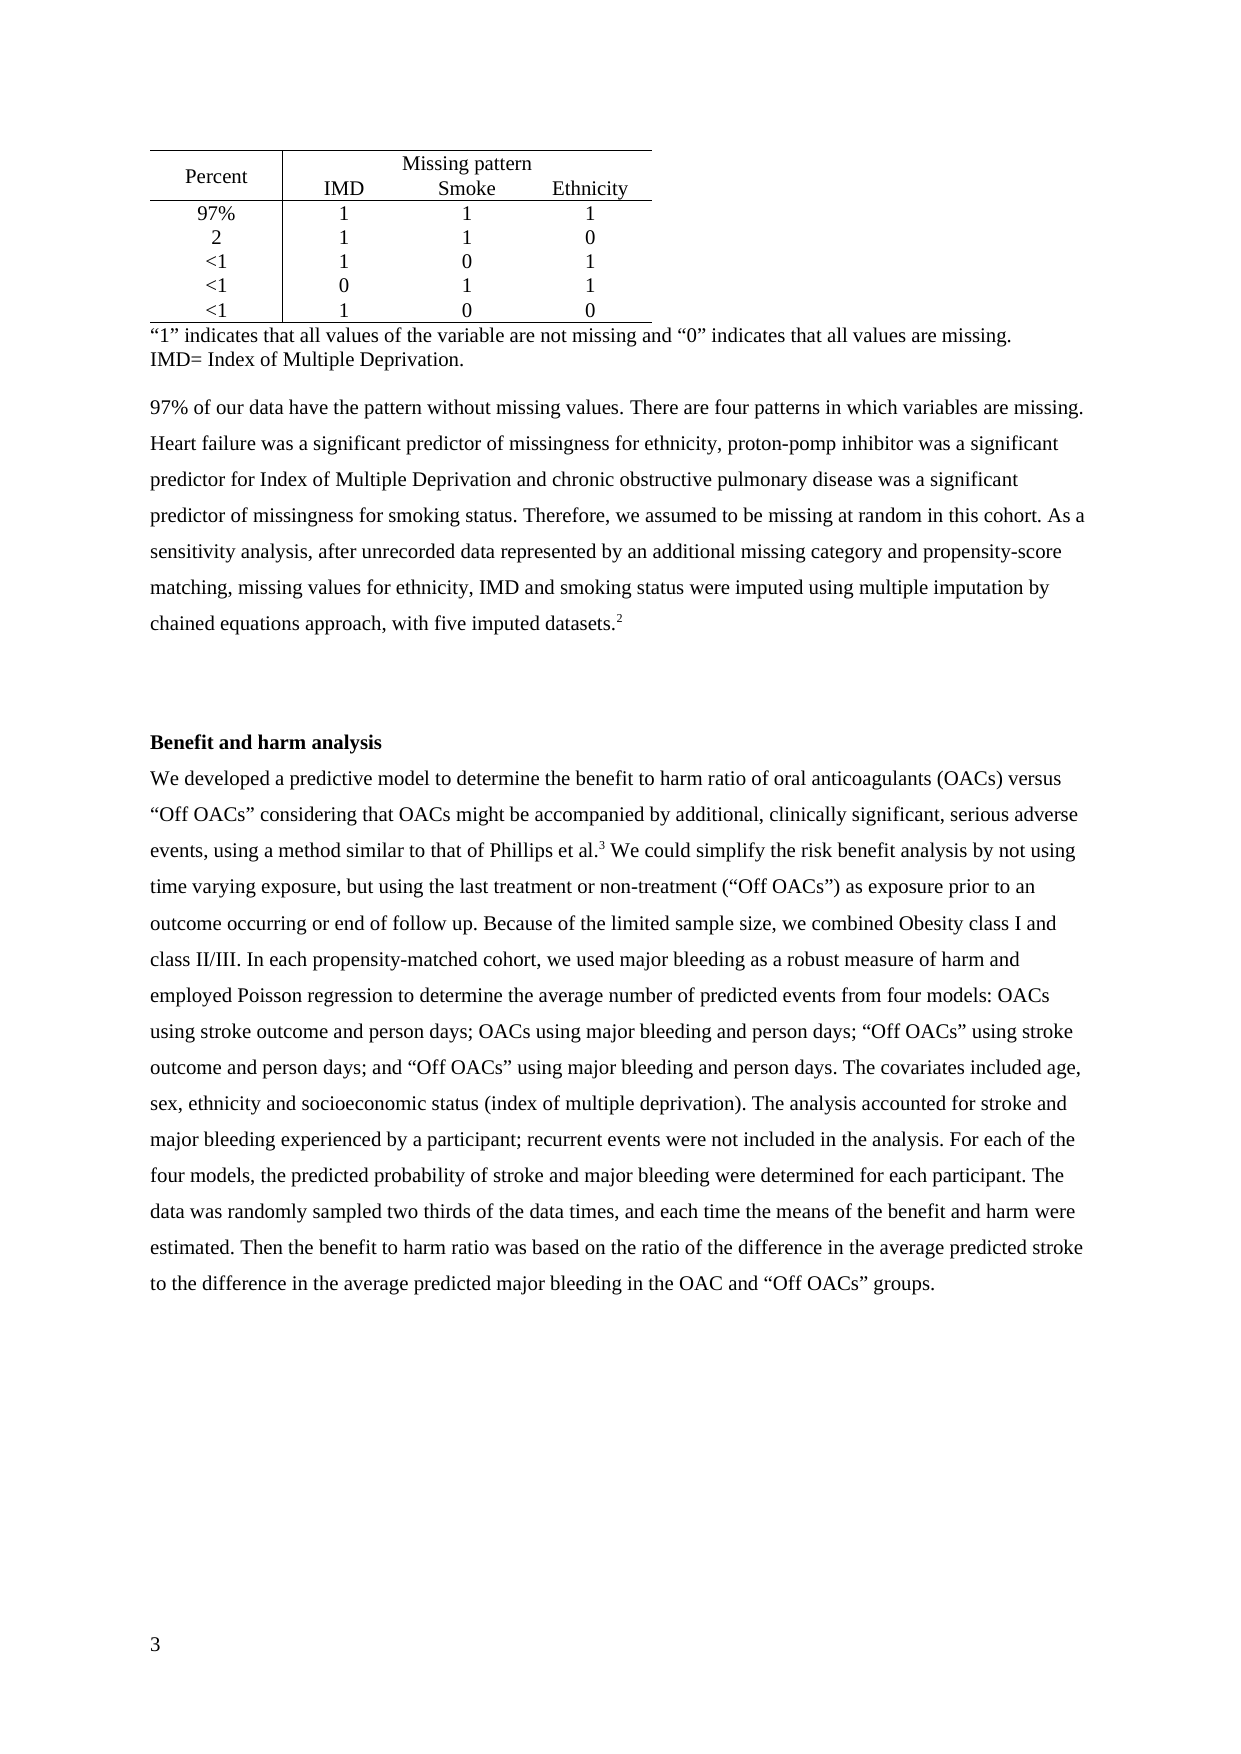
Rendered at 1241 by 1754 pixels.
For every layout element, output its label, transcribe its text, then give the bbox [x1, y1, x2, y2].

table_cell 1 [405, 274, 528, 297]
table_cell 1 [283, 201, 405, 225]
table_cell 2 [150, 225, 282, 249]
table_cell 0 [528, 225, 652, 249]
table_cell 1 [528, 201, 652, 225]
table_cell Smoke [405, 175, 528, 200]
table_cell 1 [405, 201, 528, 225]
table_cell 97% [150, 201, 282, 225]
table_cell 1 [528, 249, 652, 273]
text “1” indicates that all values of the variable are not missing and “0” indicates that all values are missing. [150, 323, 1090, 347]
table_cell Ethnicity [528, 175, 652, 200]
subtitle Benefit and harm analysis [150, 730, 1090, 754]
table_cell 0 [528, 298, 652, 322]
table_cell 1 [283, 225, 405, 249]
text 97% of our data have the pattern without missing values. There are four patterns in which variables are missing. Heart failure was a significant predictor of missingness for ethnicity, proton-pomp inhibitor was a significant predictor for Index of Multiple Deprivation and chronic obstructive pulmonary disease was a significant predictor of missingness for smoking status. Therefore, we assumed to be missing at random in this cohort. As a sensitivity analysis, after unrecorded data represented by an additional missing category and propensity-score matching, missing values for ethnicity, IMD and smoking status were imputed using multiple imputation by chained equations approach, with five imputed datasets.2 [150, 395, 1090, 635]
table_header Missing pattern [283, 151, 652, 175]
table_cell 1 [528, 274, 652, 297]
table_cell 0 [405, 249, 528, 273]
table_cell <1 [150, 298, 282, 322]
table_cell 1 [405, 225, 528, 249]
table_cell 1 [283, 249, 405, 273]
table_cell 1 [283, 298, 405, 322]
table_cell 0 [405, 298, 528, 322]
text We developed a predictive model to determine the benefit to harm ratio of oral anticoagulants (OACs) versus “Off OACs” considering that OACs might be accompanied by additional, clinically significant, serious adverse events, using a method similar to that of Phillips et al.3 We could simplify the risk benefit analysis by not using time varying exposure, but using the last treatment or non-treatment (“Off OACs”) as exposure prior to an outcome occurring or end of follow up. Because of the limited sample size, we combined Obesity class I and class II/III. In each propensity-matched cohort, we used major bleeding as a robust measure of harm and employed Poisson regression to determine the average number of predicted events from four models: OACs using stroke outcome and person days; OACs using major bleeding and person days; “Off OACs” using stroke outcome and person days; and “Off OACs” using major bleeding and person days. The covariates included age, sex, ethnicity and socioeconomic status (index of multiple deprivation). The analysis accounted for stroke and major bleeding experienced by a participant; recurrent events were not included in the analysis. For each of the four models, the predicted probability of stroke and major bleeding were determined for each participant. The data was randomly sampled two thirds of the data times, and each time the means of the benefit and harm were estimated. Then the benefit to harm ratio was based on the ratio of the difference in the average predicted stroke to the difference in the average predicted major bleeding in the OAC and “Off OACs” groups. [150, 766, 1090, 1295]
table_cell <1 [150, 274, 282, 297]
table_cell 0 [283, 274, 405, 297]
table_header Percent [150, 151, 282, 200]
text IMD= Index of Multiple Deprivation. [150, 347, 1090, 371]
table_cell <1 [150, 249, 282, 273]
table_cell IMD [283, 175, 405, 200]
